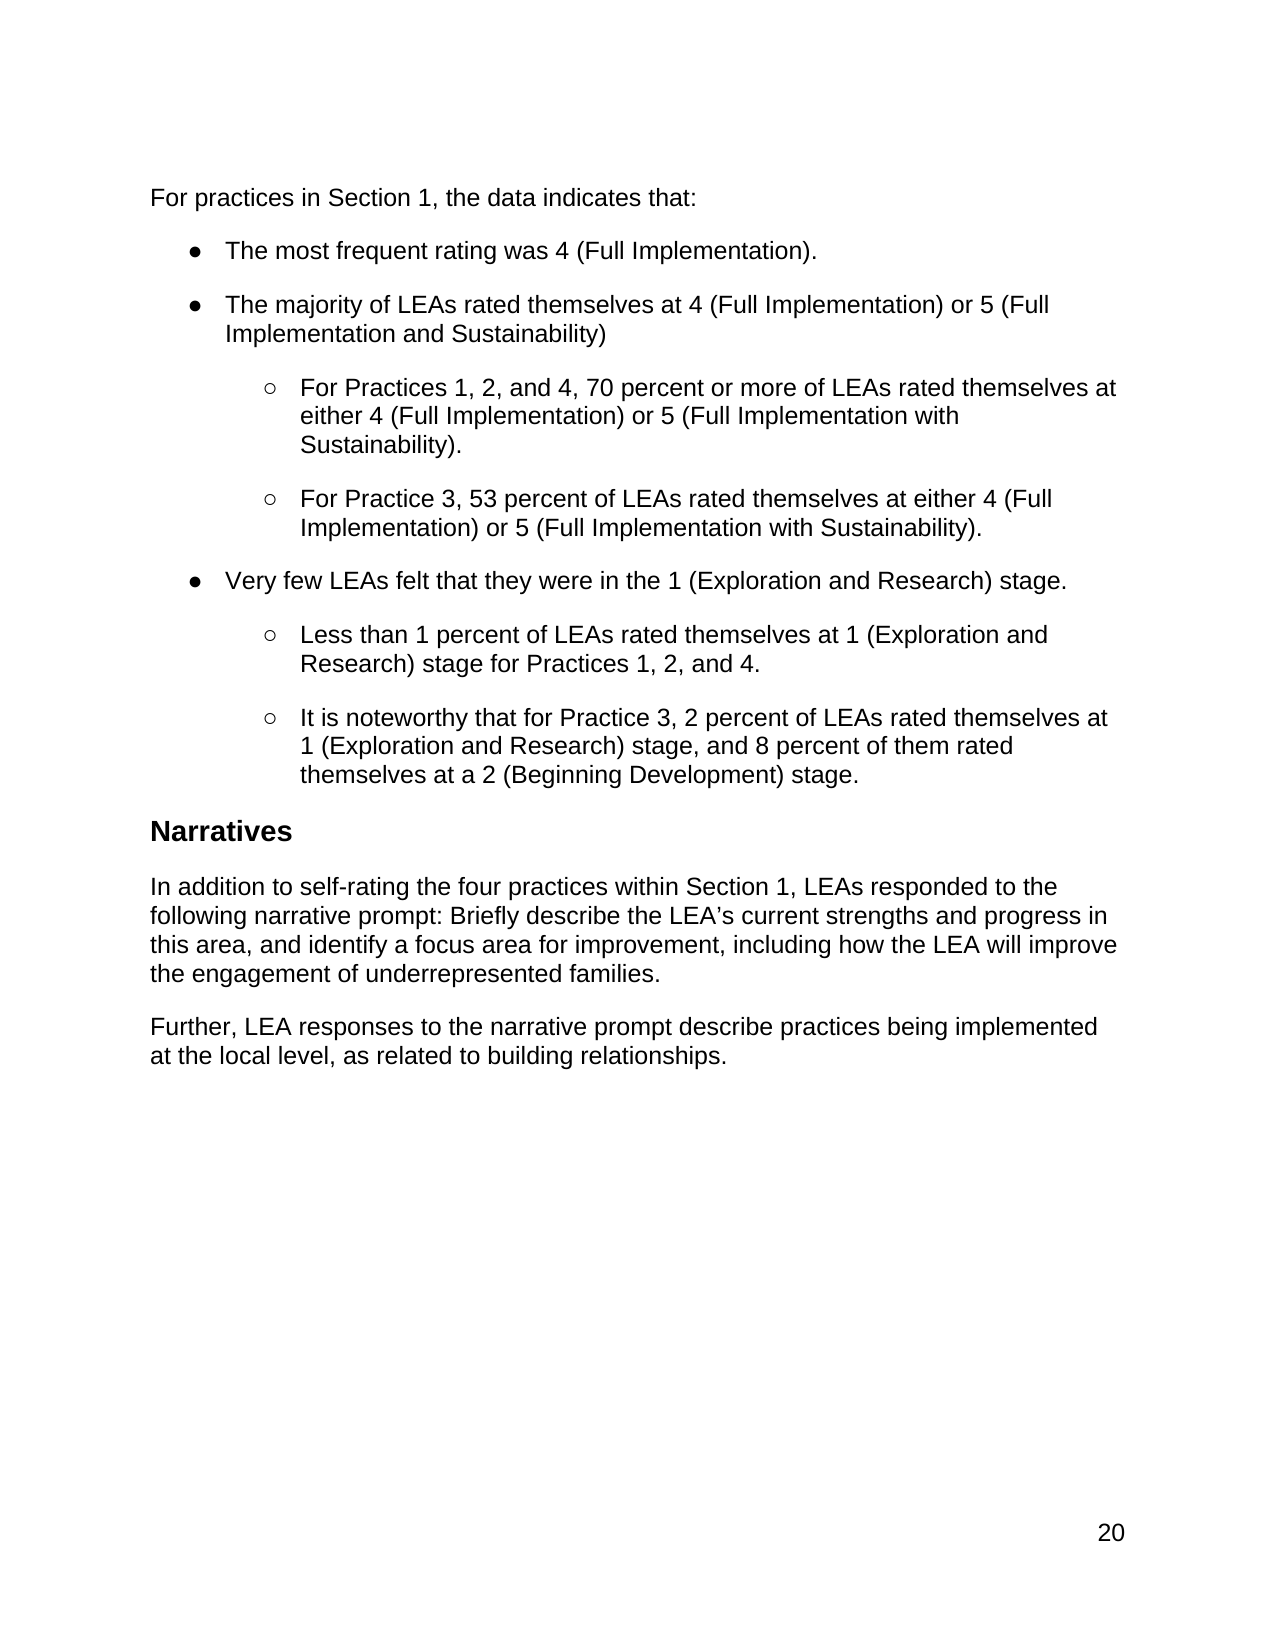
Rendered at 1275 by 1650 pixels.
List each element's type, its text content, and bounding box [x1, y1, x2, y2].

text Further, LEA responses to the narrative prompt describe practices being implemented at the local level, as related to building relationships. [150, 1012, 1125, 1070]
list The majority of LEAs rated themselves at 4 (Full Implementation) or 5 (Full Implementation and Sustainability) [187, 290, 1125, 347]
list For Practice 3, 53 percent of LEAs rated themselves at either 4 (Full Implementation) or 5 (Full Implementation with Sustainability). [262, 484, 1125, 541]
subtitle Narratives [150, 814, 1125, 847]
list Very few LEAs felt that they were in the 1 (Exploration and Research) stage. [187, 566, 1125, 595]
list For Practices 1, 2, and 4, 70 percent or more of LEAs rated themselves at either 4 (Full Implementation) or 5 (Full Implementation with Sustainability). [262, 372, 1125, 459]
list It is noteworthy that for Practice 3, 2 percent of LEAs rated themselves at 1 (Exploration and Research) stage, and 8 percent of them rated themselves at a 2 (Beginning Development) stage. [262, 702, 1125, 789]
list Less than 1 percent of LEAs rated themselves at 1 (Exploration and Research) stage for Practices 1, 2, and 4. [262, 620, 1125, 677]
list The most frequent rating was 4 (Full Implementation). [187, 236, 1125, 265]
text In addition to self-rating the four practices within Section 1, LEAs responded to the following narrative prompt: Briefly describe the LEA’s current strengths and progress in this area, and identify a focus area for improvement, including how the LEA will improve the engagement of underrepresented families. [150, 872, 1125, 987]
text For practices in Section 1, the data indicates that: [150, 182, 1125, 211]
